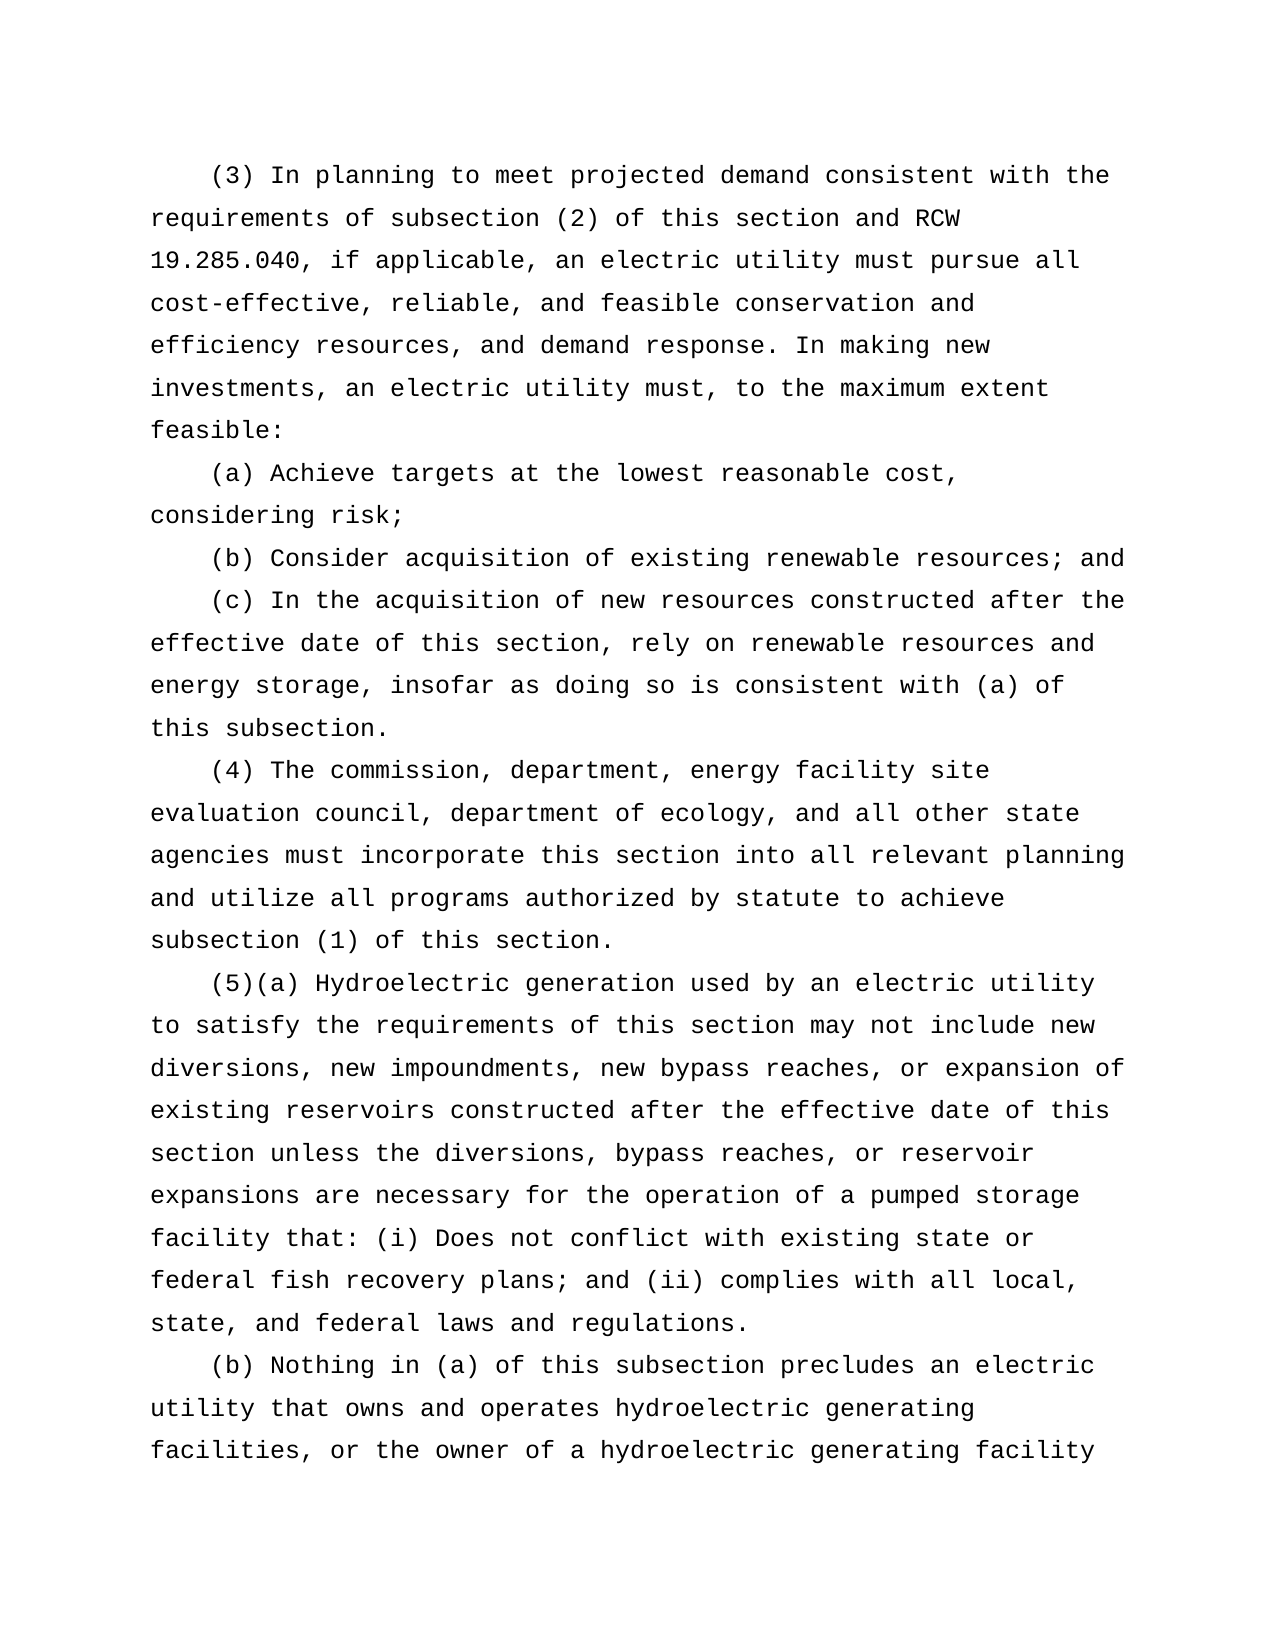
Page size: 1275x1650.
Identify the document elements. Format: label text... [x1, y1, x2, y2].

text (5)(a) Hydroelectric generation used by an electric utility to satisfy the requirements of this section may not include new diversions, new impoundments, new bypass reaches, or expansion of existing reservoirs constructed after the effective date of this section unless the diversions, bypass reaches, or reservoir expansions are necessary for the operation of a pumped storage facility that: (i) Does not conflict with existing state or federal fish recovery plans; and (ii) complies with all local, state, and federal laws and regulations. [150, 957, 1125, 1340]
text (a) Achieve targets at the lowest reasonable cost, considering risk; [150, 447, 1125, 532]
text (4) The commission, department, energy facility site evaluation council, department of ecology, and all other state agencies must incorporate this section into all relevant planning and utilize all programs authorized by statute to achieve subsection (1) of this section. [150, 745, 1125, 957]
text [150, 1340, 1125, 1467]
text (3) In planning to meet projected demand consistent with the requirements of subsection (2) of this section and RCW 19.285.040, if applicable, an electric utility must pursue all cost-effective, reliable, and feasible conservation and efficiency resources, and demand response. In making new investments, an electric utility must, to the maximum extent feasible: [150, 150, 1125, 447]
text (b) Consider acquisition of existing renewable resources; and [150, 532, 1125, 575]
text (c) In the acquisition of new resources constructed after the effective date of this section, rely on renewable resources and energy storage, insofar as doing so is consistent with (a) of this subsection. [150, 575, 1125, 745]
